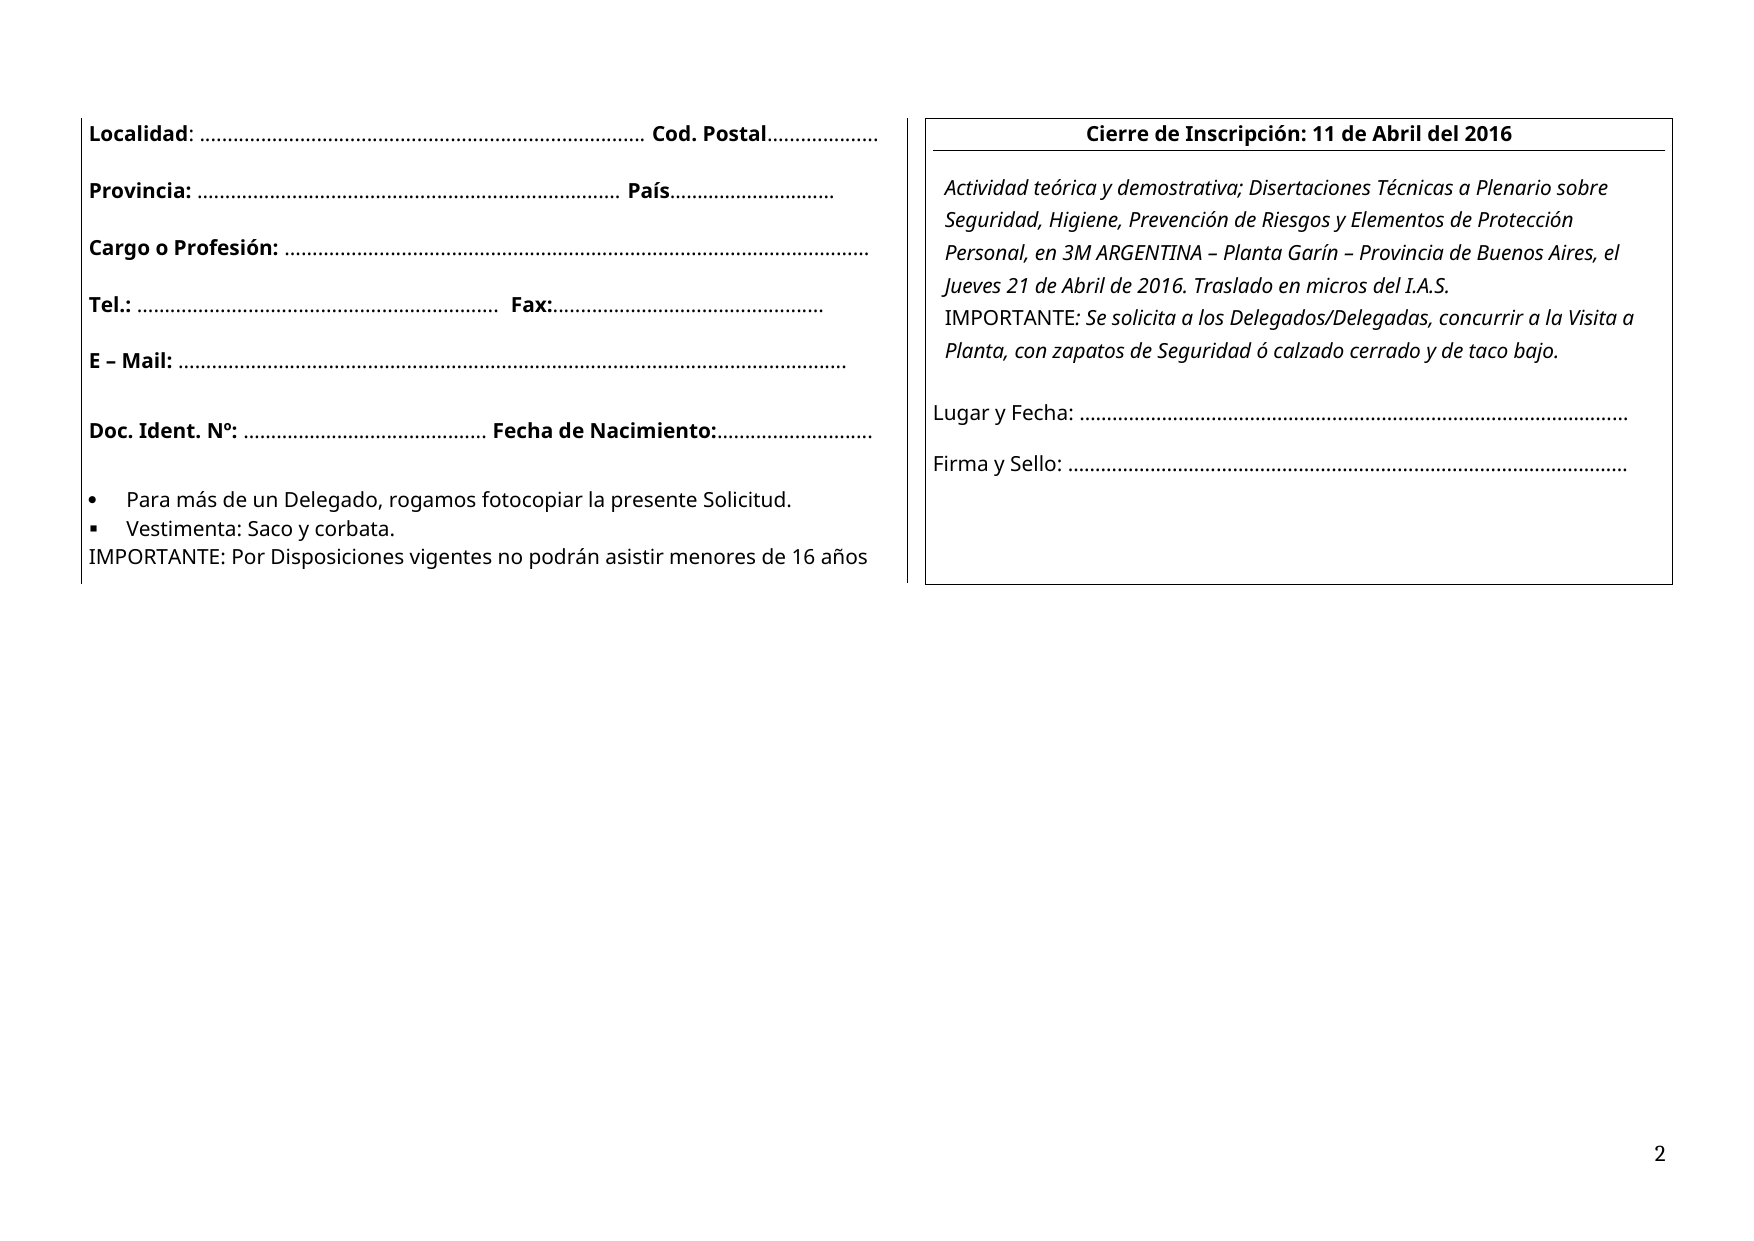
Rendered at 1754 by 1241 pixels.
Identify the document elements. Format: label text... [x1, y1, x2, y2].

table_cell Cierre de Inscripción: 11 de Abril del 2016 Actividad teórica y demostrativa; Disertaciones Técnicas a Plenario sobre Seguridad, Higiene, Prevención de Riesgos y Elementos de Protección Personal, en 3M ARGENTINA – Planta Garín – Provincia de Buenos Aires, el Jueves 21 de Abril de 2016. Traslado en micros del I.A.S. IMPORTANTE: Se solicita a los Delegados/Delegadas, concurrir a la Visita a Planta, con zapatos de Seguridad ó calzado cerrado y de taco bajo. Lugar y Fecha: ………………………….…………………………………………………………… Firma y Sello: ………………………………………………………………………………………… [926, 119, 1672, 584]
